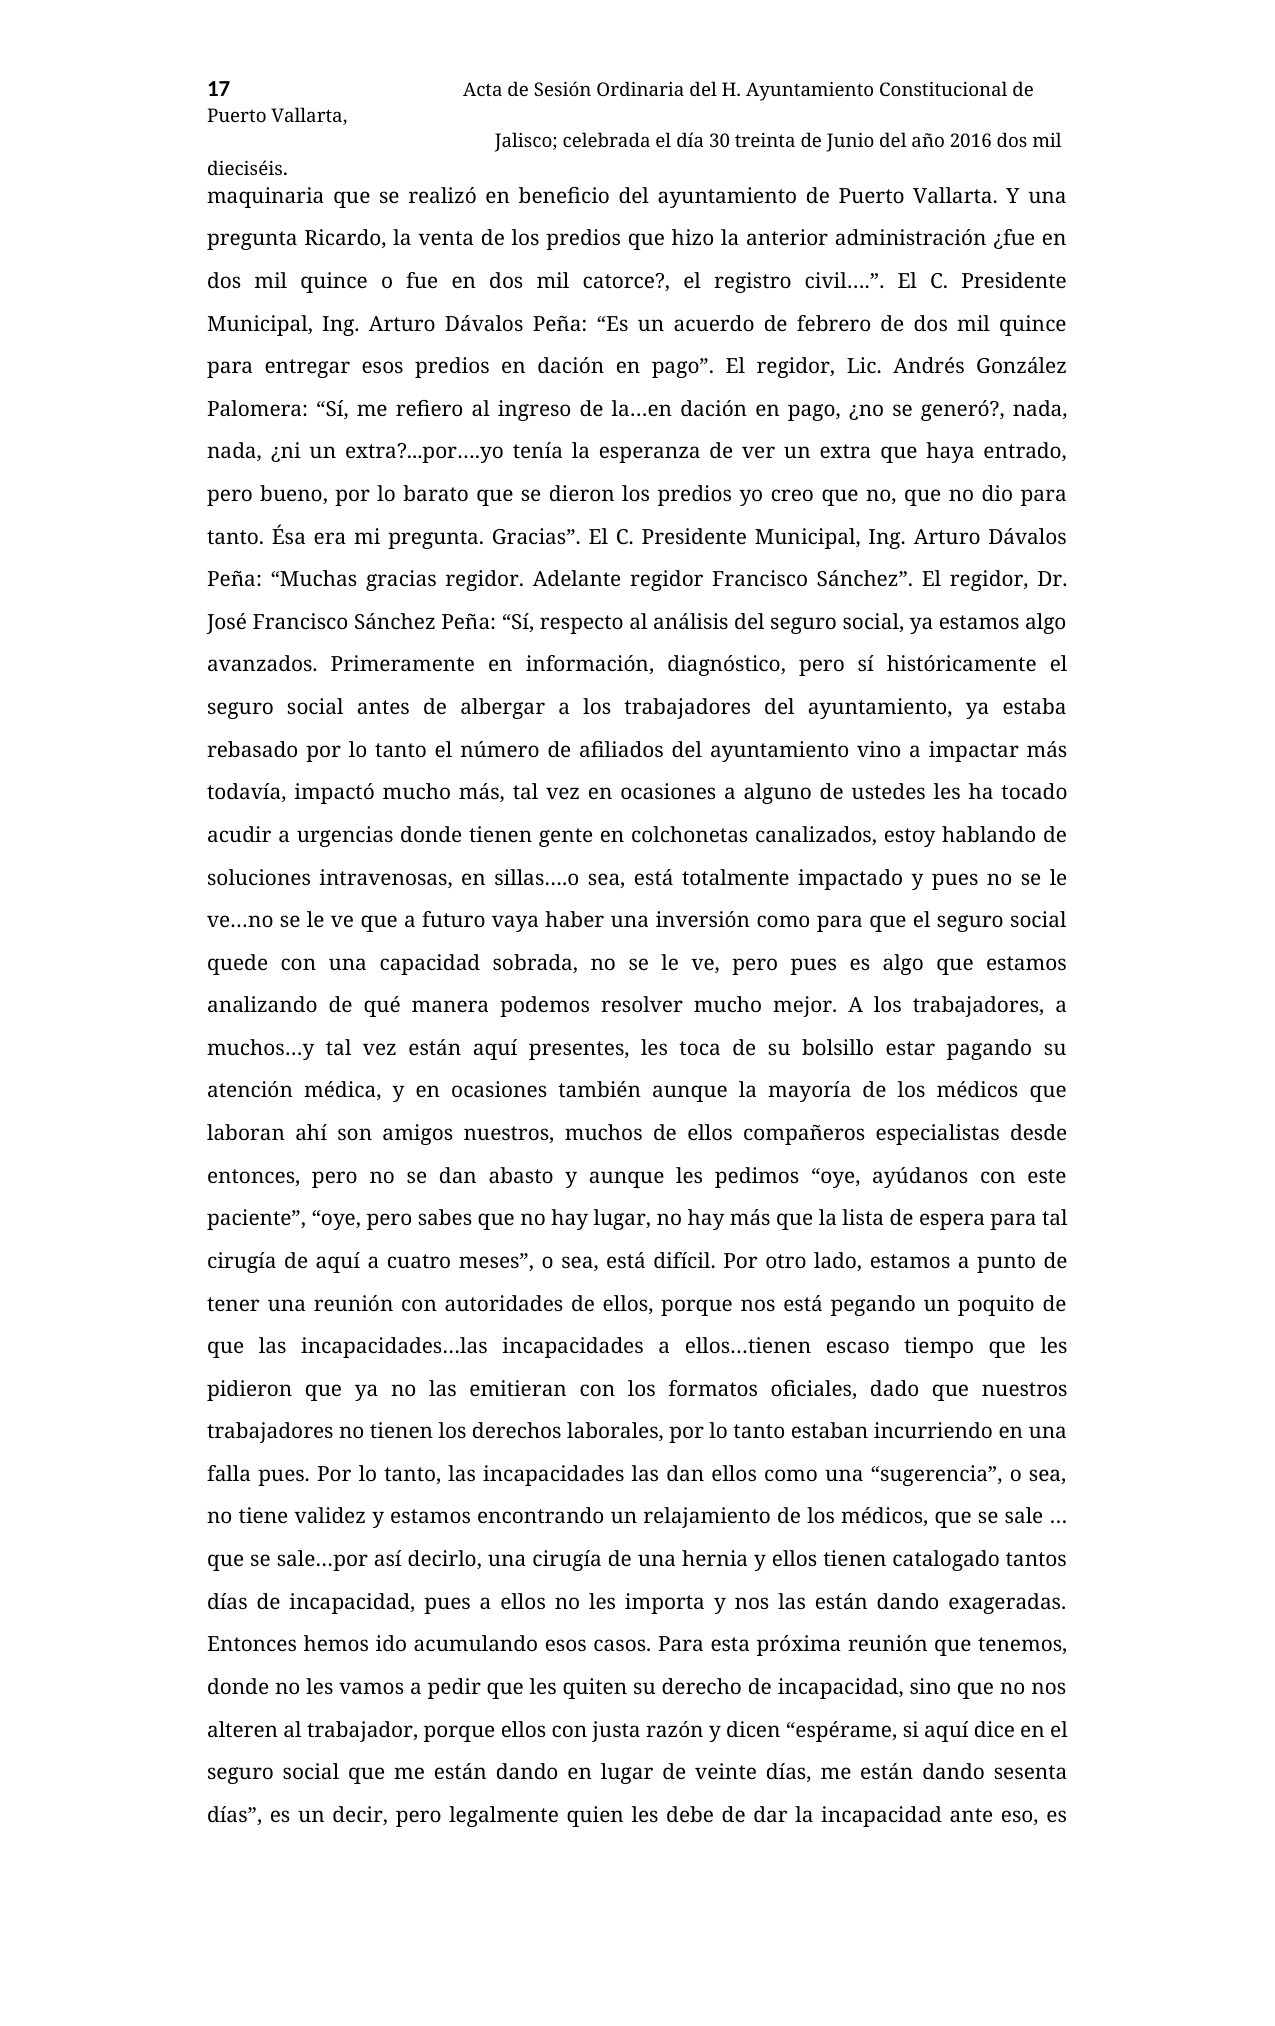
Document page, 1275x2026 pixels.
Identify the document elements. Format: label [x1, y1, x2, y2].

text [207, 181, 1068, 1828]
